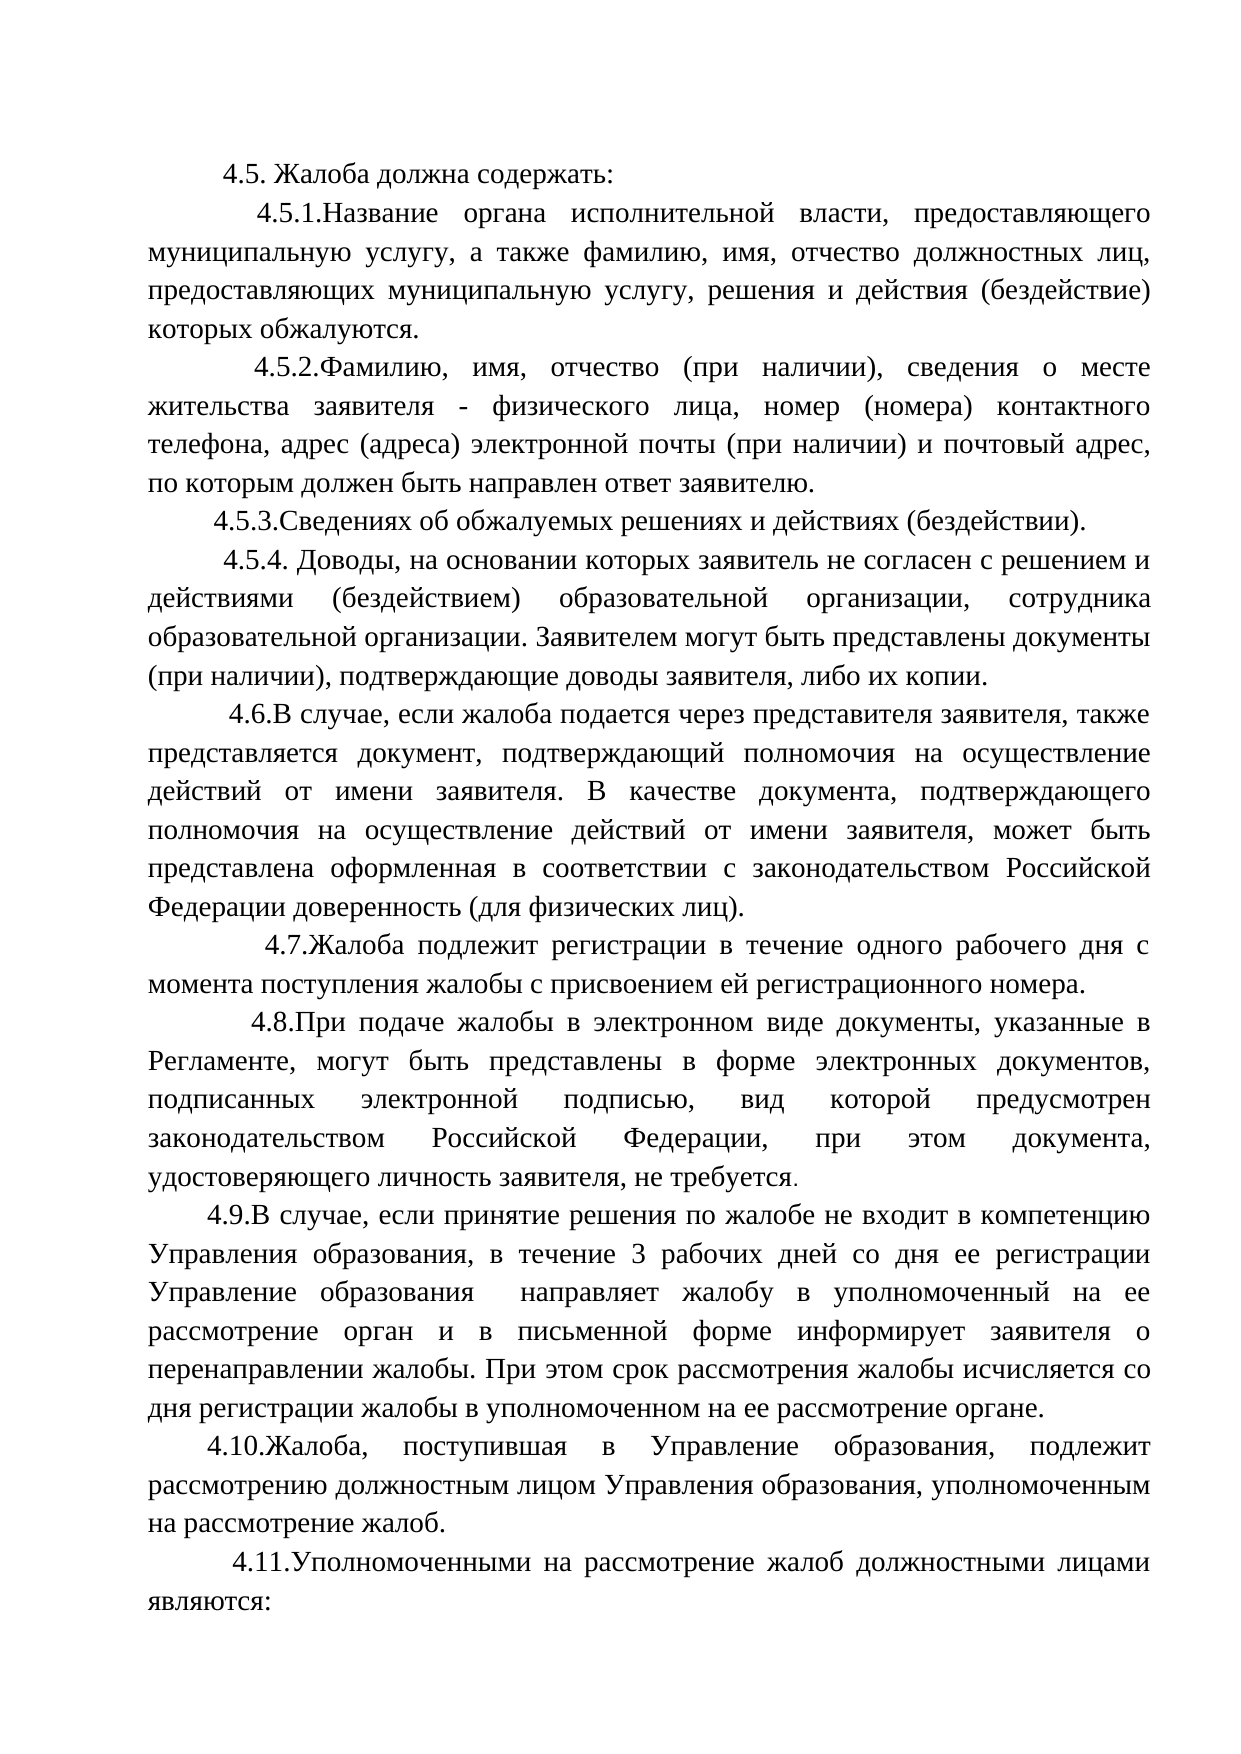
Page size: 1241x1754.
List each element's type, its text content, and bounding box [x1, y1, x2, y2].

text 4.7.Жалоба подлежит регистрации в течение одного рабочего дня с момента поступления жалобы с присвоением ей регистрационного номера. [148, 927, 1152, 999]
text 4.8.При подаче жалобы в электронном виде документы, указанные в Регламенте, могут быть представлены в форме электронных документов, подписанных электронной подписью, вид которой предусмотрен законодательством Российской Федерации, при этом документа, удостоверяющего личность заявителя, не требуется. [148, 1004, 1152, 1192]
text 4.10.Жалоба, поступившая в Управление образования, подлежит рассмотрению должностным лицом Управления образования, уполномоченным на рассмотрение жалоб. [148, 1428, 1152, 1539]
text 4.5.4. Доводы, на основании которых заявитель не согласен с решением и действиями (бездействием) образовательной организации, сотрудника образовательной организации. Заявителем могут быть представлены документы (при наличии), подтверждающие доводы заявителя, либо их копии. [148, 542, 1152, 691]
text 4.9.В случае, если принятие решения по жалобе не входит в компетенцию Управления образования, в течение 3 рабочих дней со дня ее регистрации Управление образования направляет жалобу в уполномоченный на ее рассмотрение орган и в письменной форме информирует заявителя о перенаправлении жалобы. При этом срок рассмотрения жалобы исчисляется со дня регистрации жалобы в уполномоченном на ее рассмотрение органе. [148, 1197, 1152, 1423]
text 4.5.2.Фамилию, имя, отчество (при наличии), сведения о месте жительства заявителя - физического лица, номер (номера) контактного телефона, адрес (адреса) электронной почты (при наличии) и почтовый адрес, по которым должен быть направлен ответ заявителю. [148, 349, 1152, 498]
text 4.5.1.Название органа исполнительной власти, предоставляющего муниципальную услугу, а также фамилию, имя, отчество должностных лиц, предоставляющих муниципальную услугу, решения и действия (бездействие) которых обжалуются. [148, 195, 1152, 344]
text 4.11.Уполномоченными на рассмотрение жалоб должностными лицами являются: [148, 1544, 1152, 1616]
text 4.5. Жалоба должна содержать: [148, 157, 1152, 190]
text 4.6.В случае, если жалоба подается через представителя заявителя, также представляется документ, подтверждающий полномочия на осуществление действий от имени заявителя. В качестве документа, подтверждающего полномочия на осуществление действий от имени заявителя, может быть представлена оформленная в соответствии с законодательством Российской Федерации доверенность (для физических лиц). [148, 696, 1152, 922]
text 4.5.3.Сведениях об обжалуемых решениях и действиях (бездействии). [148, 503, 1152, 537]
